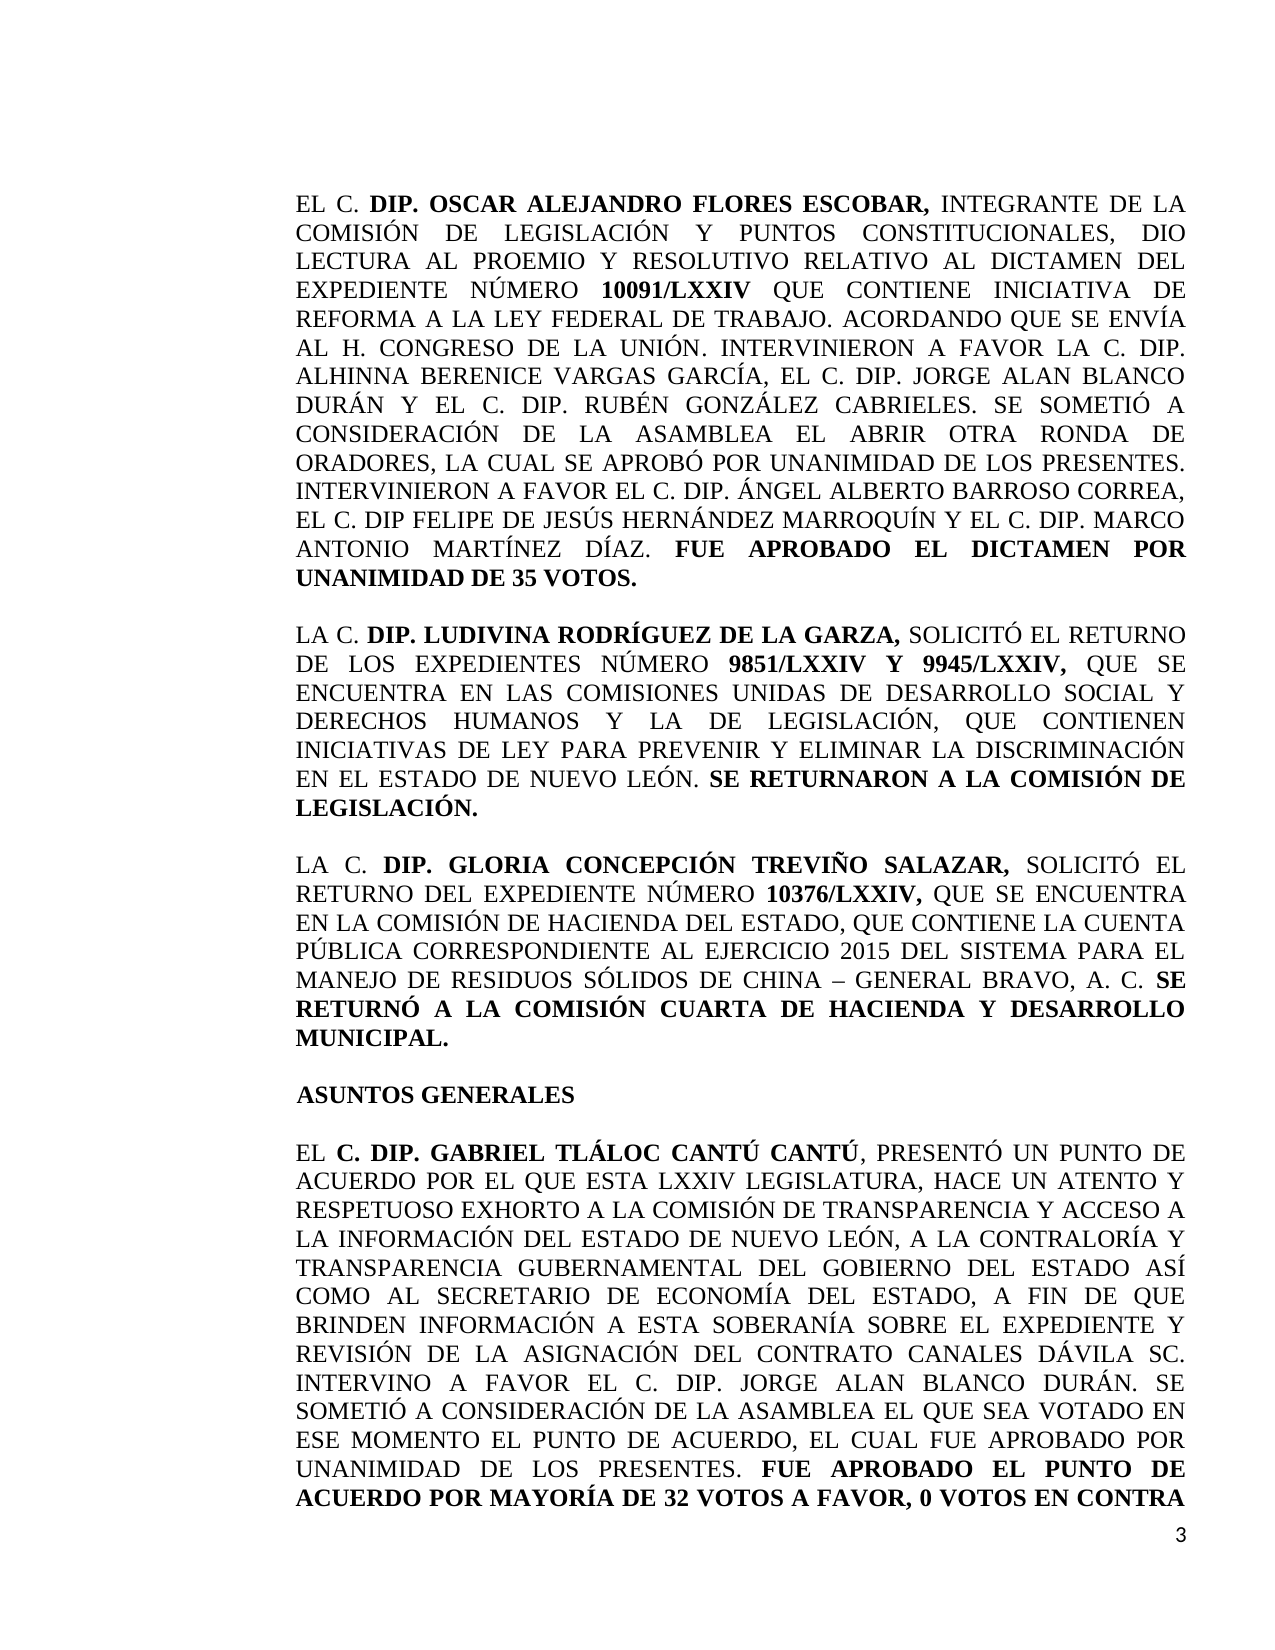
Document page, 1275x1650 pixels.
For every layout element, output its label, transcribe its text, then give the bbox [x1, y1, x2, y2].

text EL C. DIP. OSCAR ALEJANDRO FLORES ESCOBAR, INTEGRANTE DE LA COMISIÓN DE LEGISLACIÓN Y PUNTOS CONSTITUCIONALES, DIO LECTURA AL PROEMIO Y RESOLUTIVO RELATIVO AL DICTAMEN DEL EXPEDIENTE NÚMERO 10091/LXXIV QUE CONTIENE INICIATIVA DE REFORMA A LA LEY FEDERAL DE TRABAJO. ACORDANDO QUE SE ENVÍA AL H. CONGRESO DE LA UNIÓN. INTERVINIERON A FAVOR LA C. DIP. ALHINNA BERENICE VARGAS GARCÍA, EL C. DIP. JORGE ALAN BLANCO DURÁN Y EL C. DIP. RUBÉN GONZÁLEZ CABRIELES. SE SOMETIÓ A CONSIDERACIÓN DE LA ASAMBLEA EL ABRIR OTRA RONDA DE ORADORES, LA CUAL SE APROBÓ POR UNANIMIDAD DE LOS PRESENTES. INTERVINIERON A FAVOR EL C. DIP. ÁNGEL ALBERTO BARROSO CORREA, EL C. DIP FELIPE DE JESÚS HERNÁNDEZ MARROQUÍN Y EL C. DIP. MARCO ANTONIO MARTÍNEZ DÍAZ. FUE APROBADO EL DICTAMEN POR UNANIMIDAD DE 35 VOTOS. [295, 189, 1186, 591]
text LA C. DIP. LUDIVINA RODRÍGUEZ DE LA GARZA, SOLICITÓ EL RETURNO DE LOS EXPEDIENTES NÚMERO 9851/LXXIV Y 9945/LXXIV, QUE SE ENCUENTRA EN LAS COMISIONES UNIDAS DE DESARROLLO SOCIAL Y DERECHOS HUMANOS Y LA DE LEGISLACIÓN, QUE CONTIENEN INICIATIVAS DE LEY PARA PREVENIR Y ELIMINAR LA DISCRIMINACIÓN EN EL ESTADO DE NUEVO LEÓN. SE RETURNARON A LA COMISIÓN DE LEGISLACIÓN. [295, 620, 1186, 821]
text ASUNTOS GENERALES [296, 1080, 1186, 1109]
text LA C. DIP. GLORIA CONCEPCIÓN TREVIÑO SALAZAR, SOLICITÓ EL RETURNO DEL EXPEDIENTE NÚMERO 10376/LXXIV, QUE SE ENCUENTRA EN LA COMISIÓN DE HACIENDA DEL ESTADO, QUE CONTIENE LA CUENTA PÚBLICA CORRESPONDIENTE AL EJERCICIO 2015 DEL SISTEMA PARA EL MANEJO DE RESIDUOS SÓLIDOS DE CHINA – GENERAL BRAVO, A. C. SE RETURNÓ A LA COMISIÓN CUARTA DE HACIENDA Y DESARROLLO MUNICIPAL. [295, 850, 1186, 1051]
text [295, 1138, 1186, 1511]
